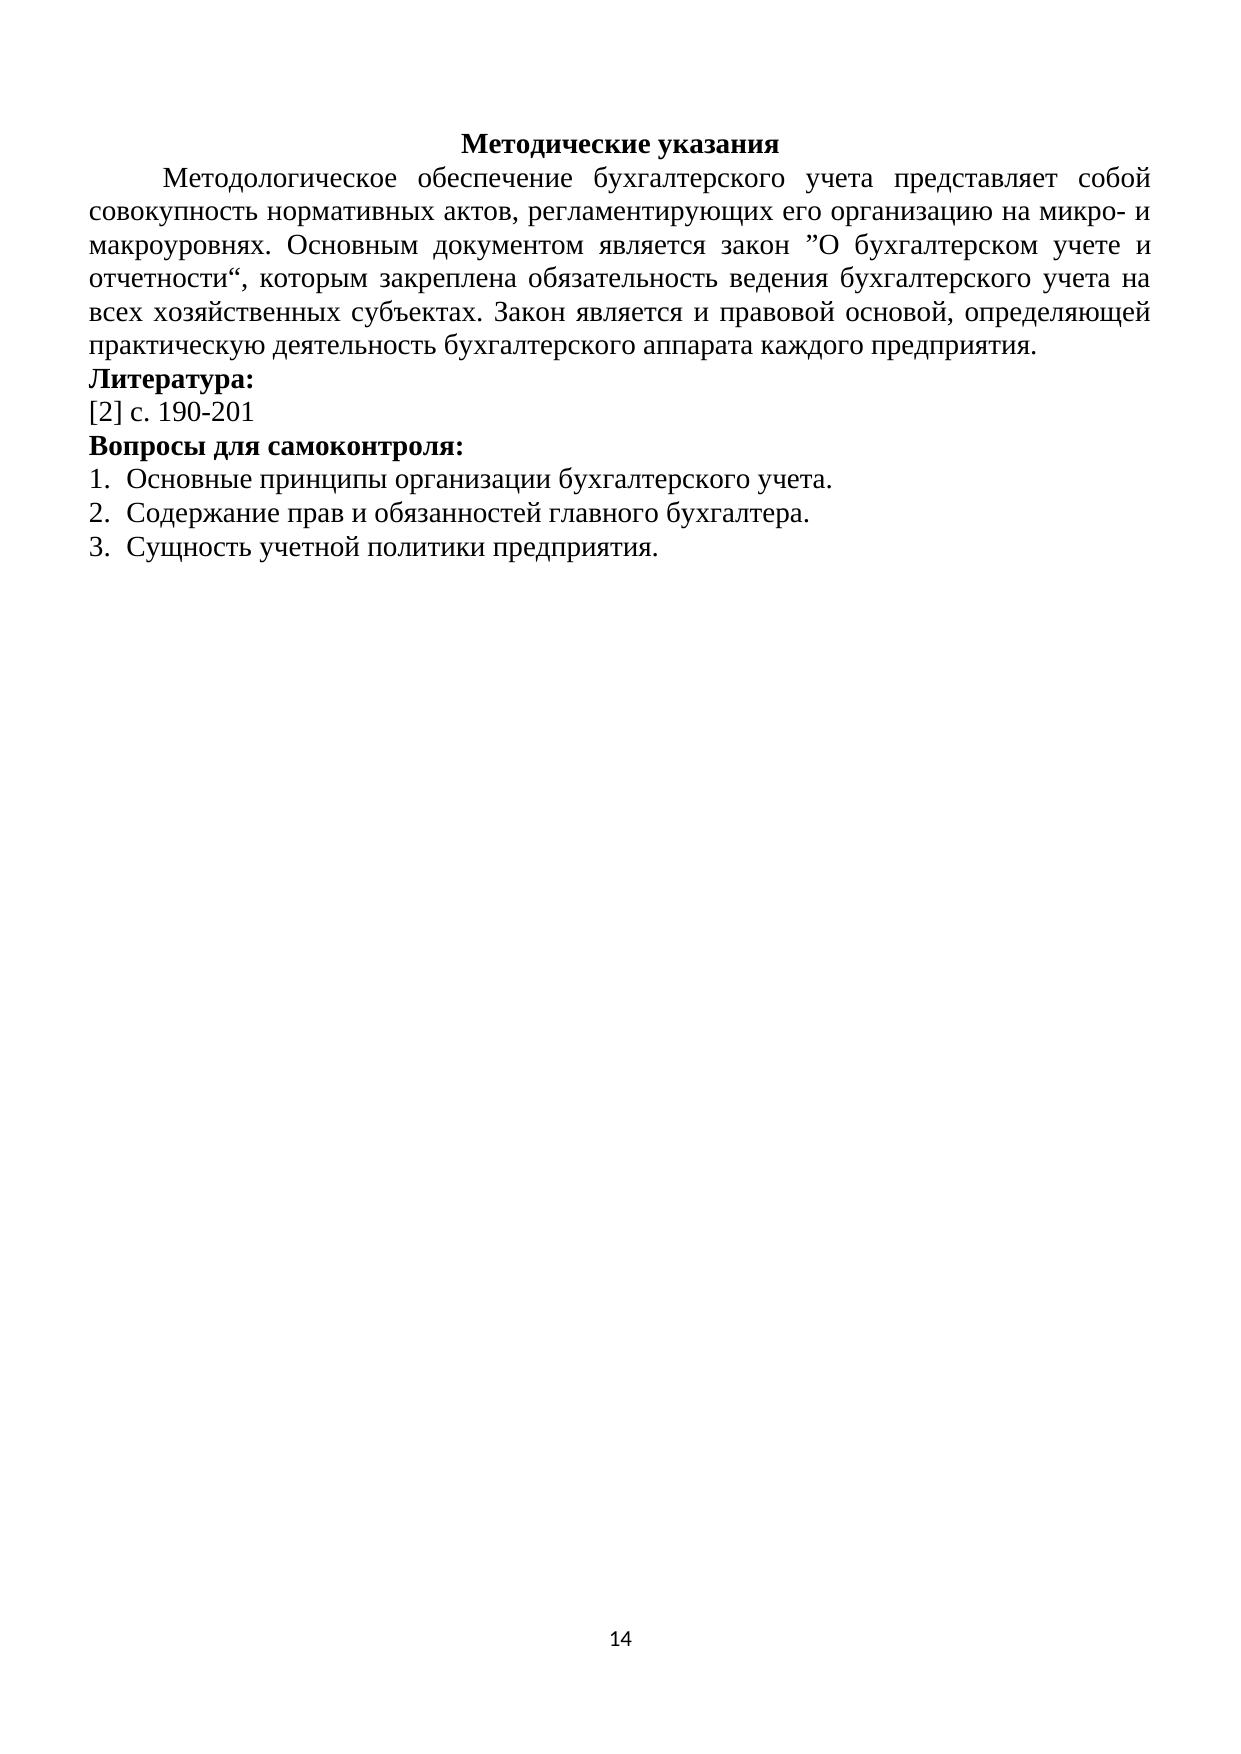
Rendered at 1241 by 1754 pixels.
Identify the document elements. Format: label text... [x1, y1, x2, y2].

list Вопросы для самоконтроля: [89, 428, 1152, 462]
list Литература: [89, 361, 1152, 394]
list [2] с. 190-201 [89, 394, 1152, 428]
text Методологическое обеспечение бухгалтерского учета представляет собой совокупность нормативных актов, регламентирующих его организацию на микро- и макроуровнях. Основным документом является закон ”О бухгалтерском учете и отчетности“, которым закреплена обязательность ведения бухгалтерского учета на всех хозяйственных субъектах. Закон является и правовой основой, определяющей практическую деятельность бухгалтерского аппарата каждого предприятия. [89, 160, 1152, 361]
list Основные принципы организации бухгалтерского учета. [89, 462, 1152, 495]
list Содержание прав и обязанностей главного бухгалтера. [89, 495, 1152, 529]
text Методические указания [89, 126, 1152, 160]
list Сущность учетной политики предприятия. [89, 529, 1152, 562]
